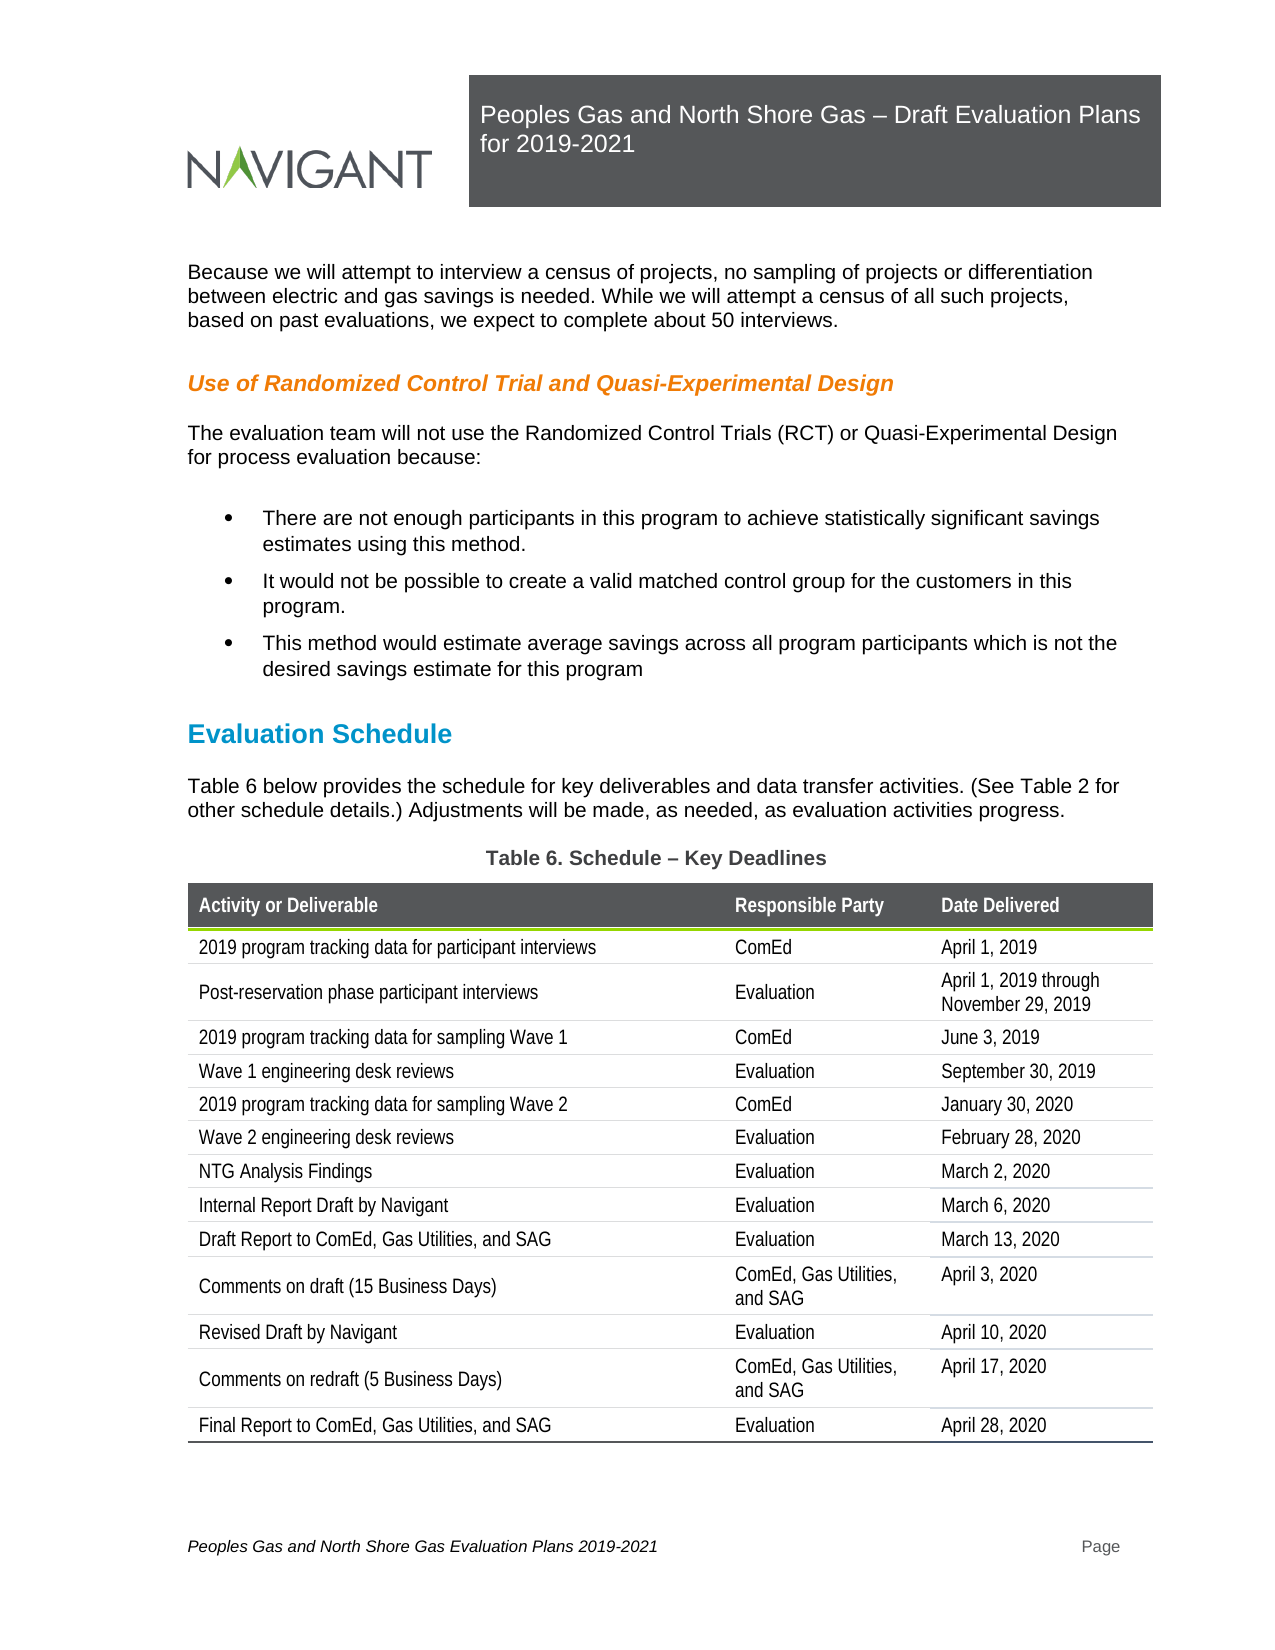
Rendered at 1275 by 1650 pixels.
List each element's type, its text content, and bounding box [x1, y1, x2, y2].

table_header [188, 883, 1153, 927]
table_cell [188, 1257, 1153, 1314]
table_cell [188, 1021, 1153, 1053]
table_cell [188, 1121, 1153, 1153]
text Table 6 below provides the schedule for key deliverables and data transfer activities. (See Table 2 for other schedule details.) Adjustments will be made, as needed, as evaluation activities progress. [187, 774, 1125, 822]
list There are not enough participants in this program to achieve statistically significant savings estimates using this method. [225, 505, 1125, 555]
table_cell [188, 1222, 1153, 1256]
subtitle Evaluation Schedule [187, 718, 1125, 749]
list It would not be possible to create a valid matched control group for the customers in this program. [225, 568, 1125, 618]
text The evaluation team will not use the Randomized Control Trials (RCT) or Quasi-Experimental Design for process evaluation because: [187, 421, 1125, 469]
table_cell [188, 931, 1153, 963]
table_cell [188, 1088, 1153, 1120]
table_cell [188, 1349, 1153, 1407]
subtitle Use of Randomized Control Trial and Quasi-Experimental Design [187, 369, 1125, 396]
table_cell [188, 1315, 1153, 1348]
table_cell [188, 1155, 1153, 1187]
text Table 6. Schedule – Key Deadlines [187, 846, 1125, 870]
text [187, 260, 1125, 332]
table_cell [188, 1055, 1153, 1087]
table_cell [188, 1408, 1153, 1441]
list This method would estimate average savings across all program participants which is not the desired savings estimate for this program [225, 630, 1125, 680]
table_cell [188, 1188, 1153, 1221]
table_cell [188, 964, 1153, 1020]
